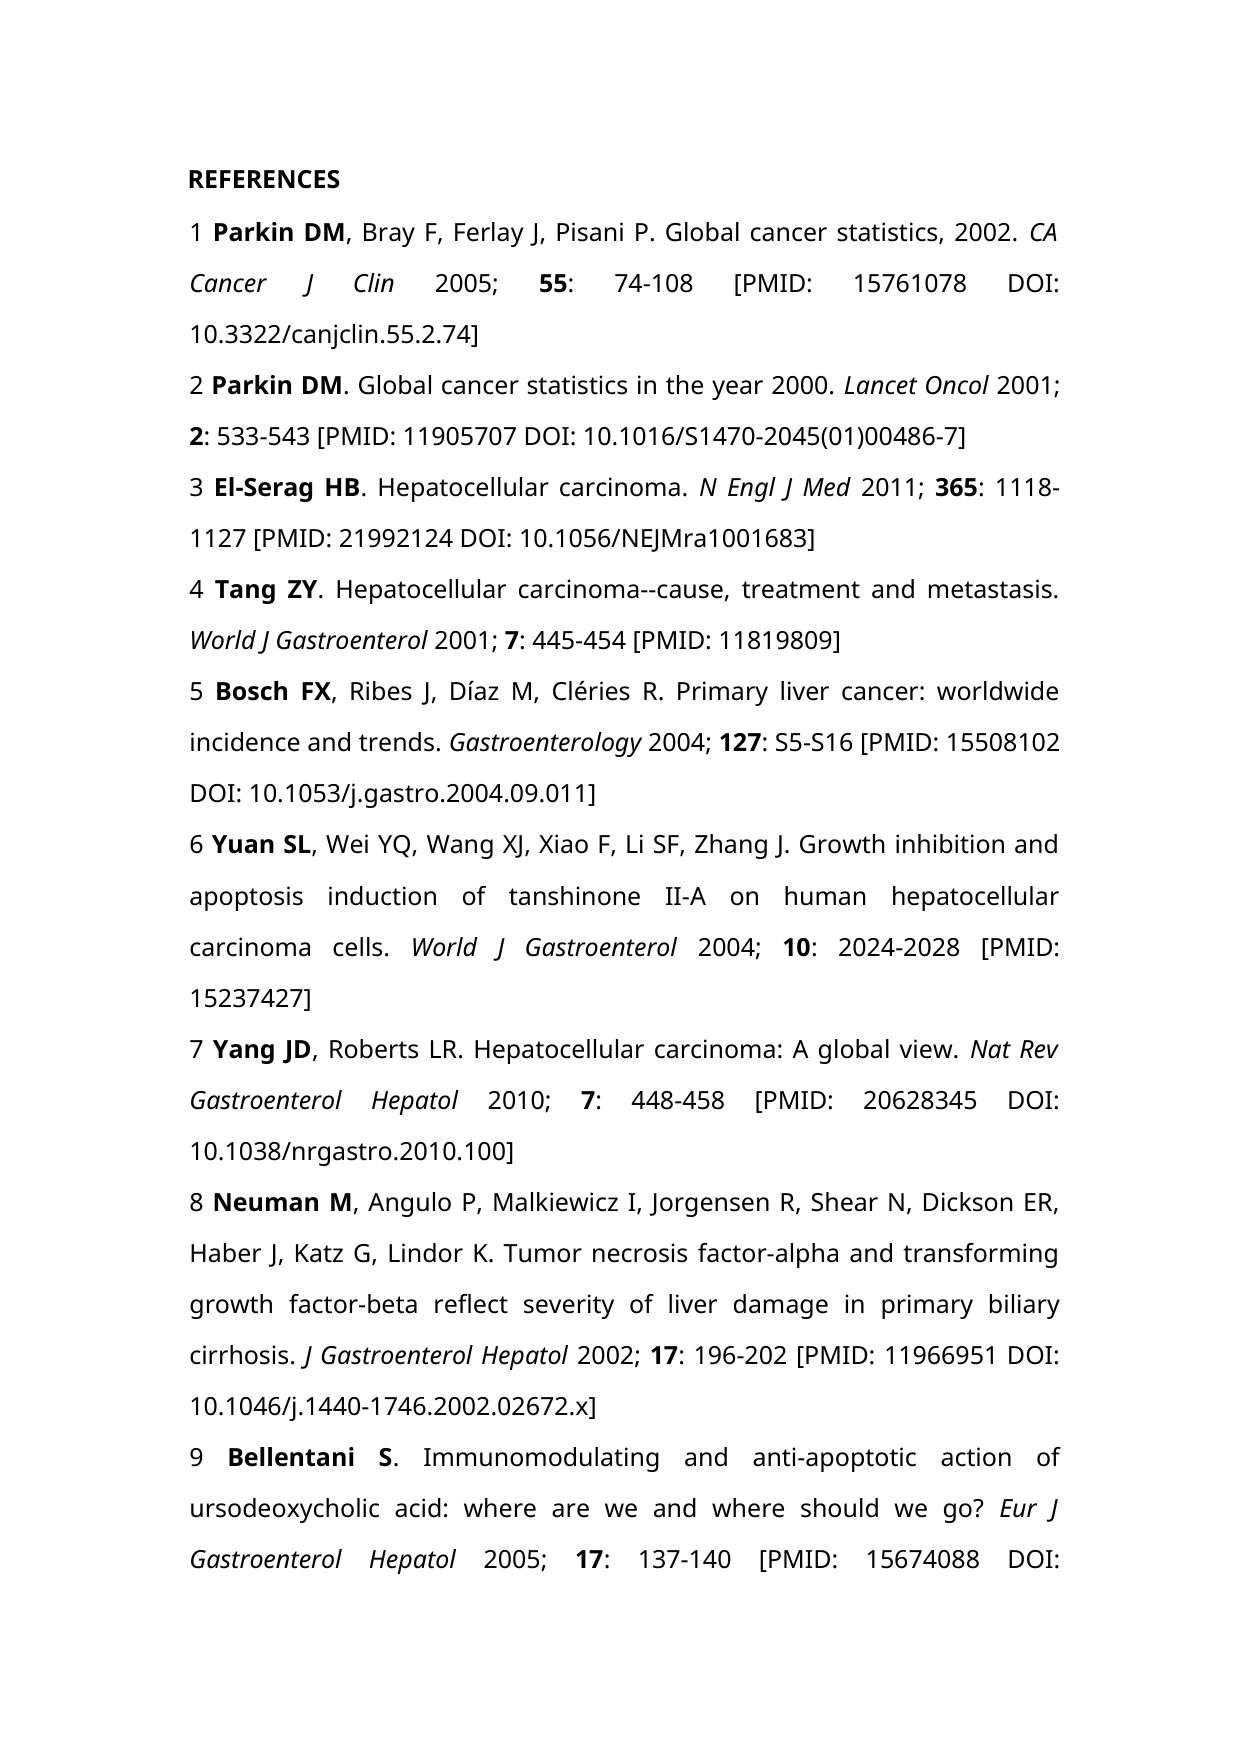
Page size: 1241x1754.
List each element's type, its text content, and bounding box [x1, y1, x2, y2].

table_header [188, 213, 1062, 1577]
text REFERENCES [187, 162, 1053, 196]
